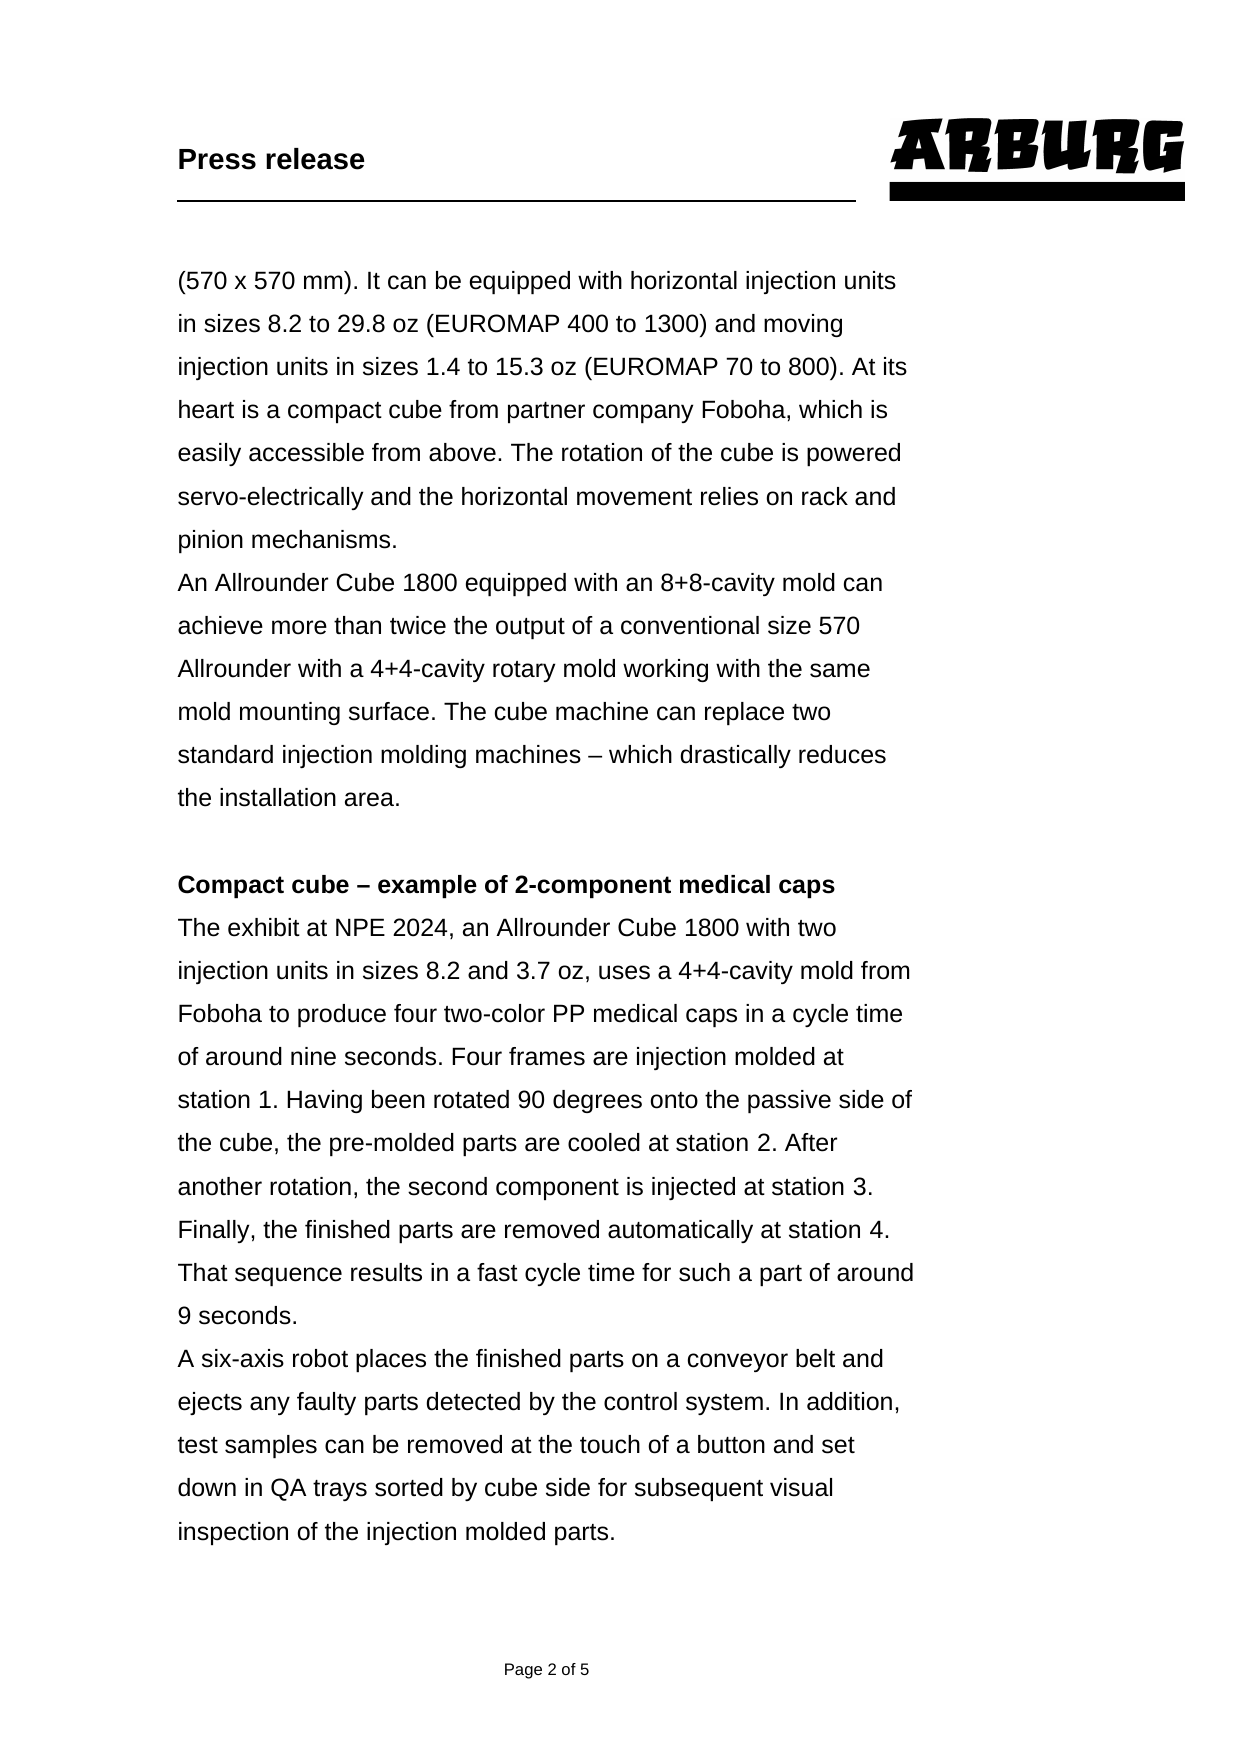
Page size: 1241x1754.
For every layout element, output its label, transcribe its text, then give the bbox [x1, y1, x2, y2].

text An Allrounder Cube 1800 equipped with an 8+8-cavity mold can achieve more than twice the output of a conventional size 570 Allrounder with a 4+4-cavity rotary mold working with the same mold mounting surface. The cube machine can replace two standard injection molding machines – which drastically reduces the installation area. [177, 568, 916, 812]
text Compact cube – example of 2-component medical caps [177, 869, 916, 898]
text The exhibit at NPE 2024, an Allrounder Cube 1800 with two injection units in sizes 8.2 and 3.7 oz, uses a 4+4-cavity mold from Foboha to produce four two-color PP medical caps in a cycle time of around nine seconds. Four frames are injection molded at station 1. Having been rotated 90 degrees onto the passive side of the cube, the pre-molded parts are cooled at station 2. After another rotation, the second component is injected at station 3. Finally, the finished parts are removed automatically at station 4. That sequence results in a fast cycle time for such a part of around 9 seconds. [177, 913, 916, 1329]
text A six-axis robot places the finished parts on a conveyor belt and ejects any faulty parts detected by the control system. In addition, test samples can be removed at the touch of a button and set down in QA trays sorted by cube side for subsequent visual inspection of the injection molded parts. [177, 1344, 916, 1545]
picture [889, 118, 1185, 201]
